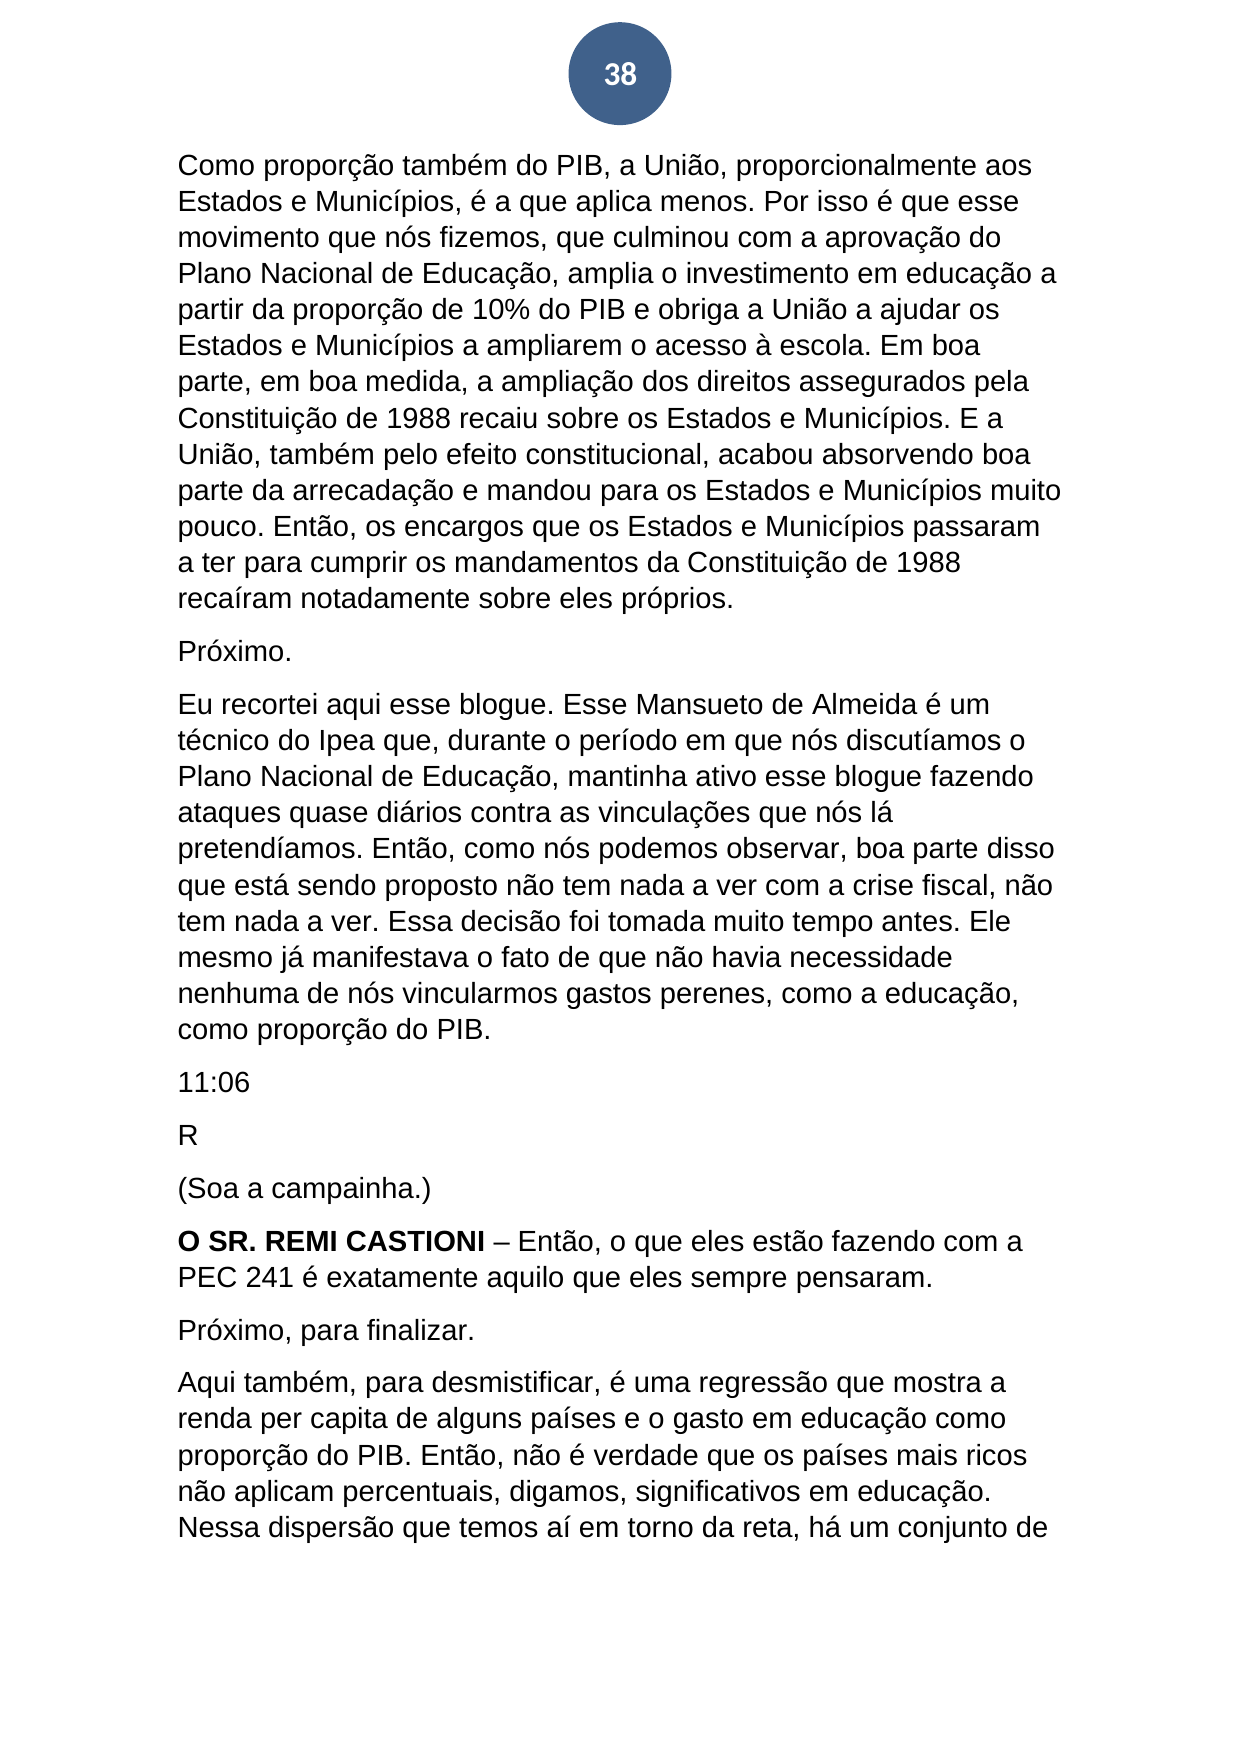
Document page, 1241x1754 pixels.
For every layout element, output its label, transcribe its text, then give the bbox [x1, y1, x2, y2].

text 11:06 [177, 1065, 1063, 1099]
text O SR. REMI CASTIONI – Então, o que eles estão fazendo com a PEC 241 é exatamente aquilo que eles sempre pensaram. [177, 1223, 1063, 1293]
text Próximo. [177, 634, 1063, 668]
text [177, 1365, 1063, 1543]
text Eu recortei aqui esse blogue. Esse Mansueto de Almeida é um técnico do Ipea que, durante o período em que nós discutíamos o Plano Nacional de Educação, mantinha ativo esse blogue fazendo ataques quase diários contra as vinculações que nós lá pretendíamos. Então, como nós podemos observar, boa parte disso que está sendo proposto não tem nada a ver com a crise fiscal, não tem nada a ver. Essa decisão foi tomada muito tempo antes. Ele mesmo já manifestava o fato de que não havia necessidade nenhuma de nós vincularmos gastos perenes, como a educação, como proporção do PIB. [177, 687, 1063, 1046]
text R [177, 1118, 1063, 1151]
text (Soa a campainha.) [177, 1171, 1063, 1204]
text Próximo, para finalizar. [177, 1312, 1063, 1346]
text Como proporção também do PIB, a União, proporcionalmente aos Estados e Municípios, é a que aplica menos. Por isso é que esse movimento que nós fizemos, que culminou com a aprovação do Plano Nacional de Educação, amplia o investimento em educação a partir da proporção de 10% do PIB e obriga a União a ajudar os Estados e Municípios a ampliarem o acesso à escola. Em boa parte, em boa medida, a ampliação dos direitos assegurados pela Constituição de 1988 recaiu sobre os Estados e Municípios. E a União, também pelo efeito constitucional, acabou absorvendo boa parte da arrecadação e mandou para os Estados e Municípios muito pouco. Então, os encargos que os Estados e Municípios passaram a ter para cumprir os mandamentos da Constituição de 1988 recaíram notadamente sobre eles próprios. [177, 148, 1063, 615]
